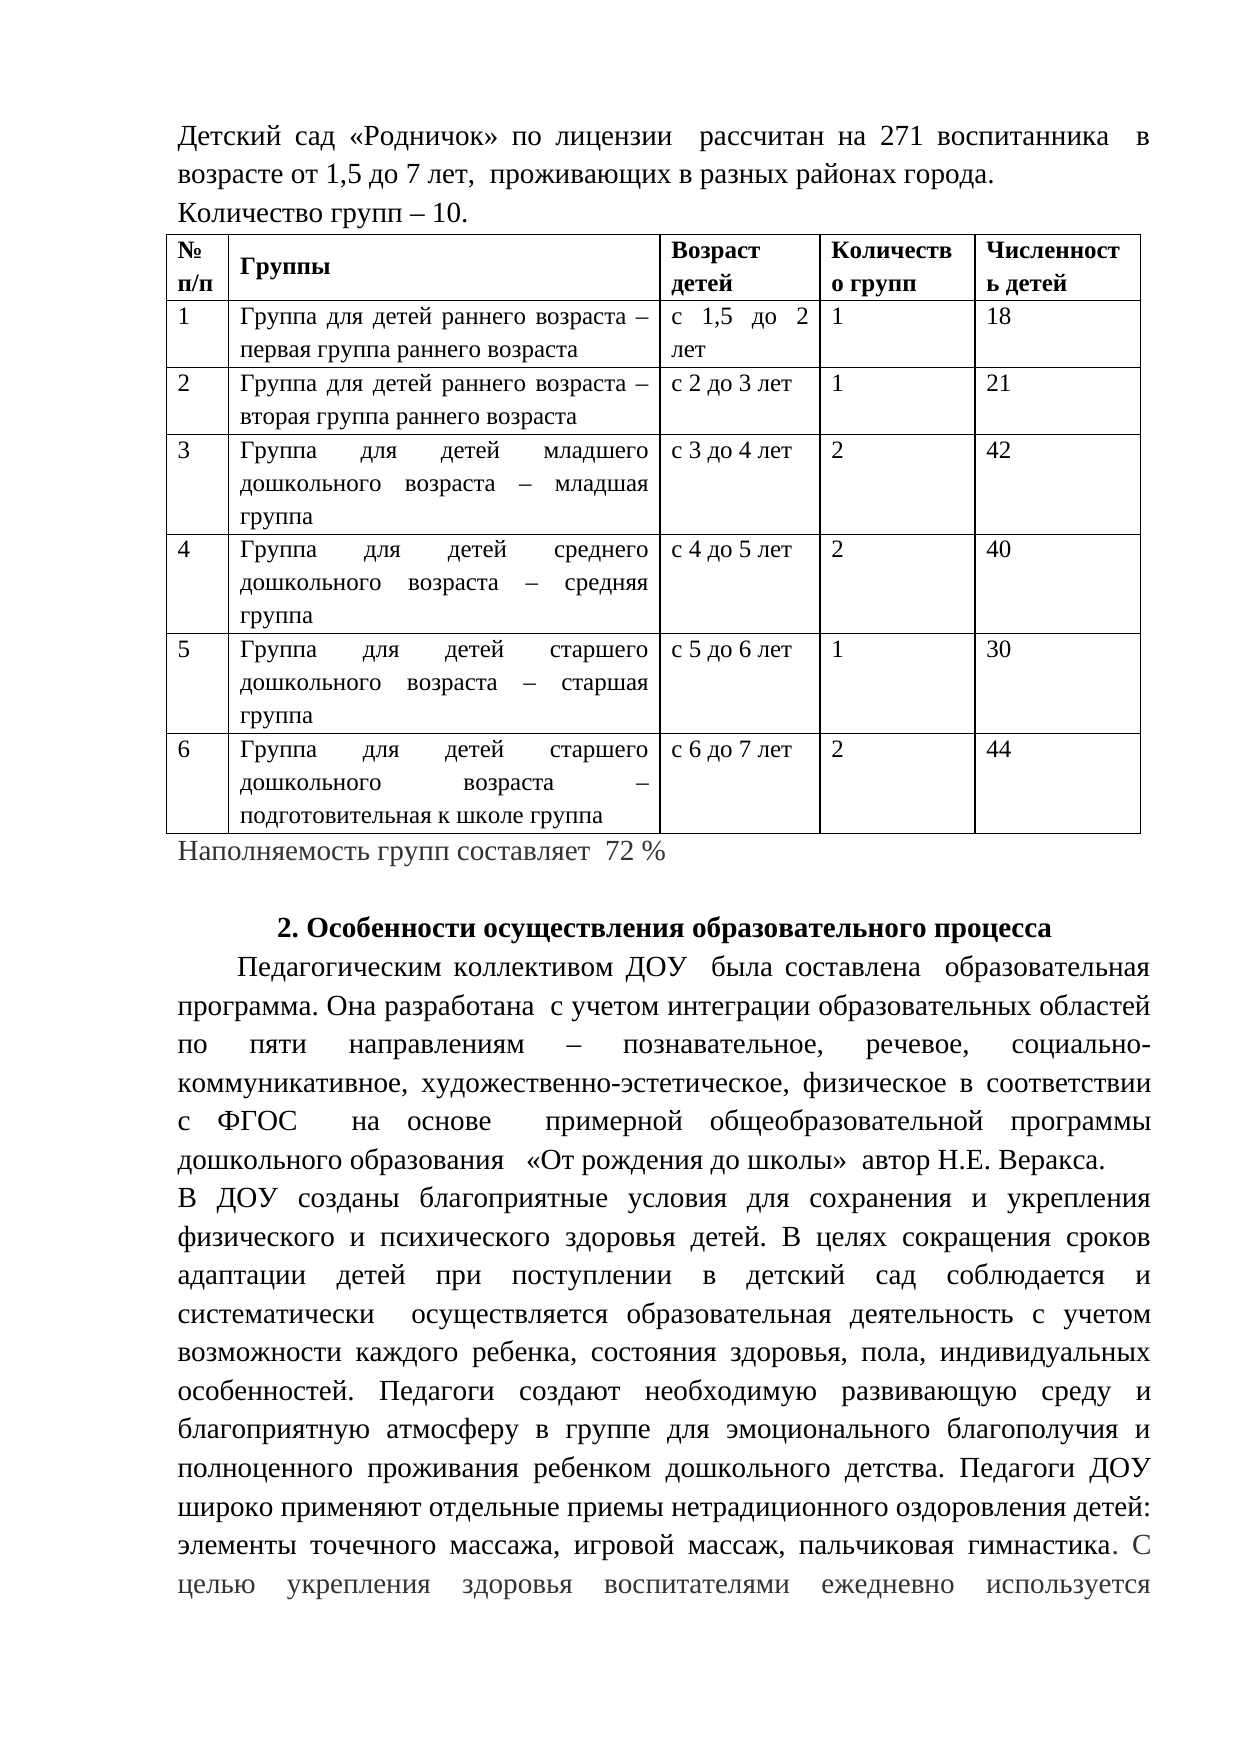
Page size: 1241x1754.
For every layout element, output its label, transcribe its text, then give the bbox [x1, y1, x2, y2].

table_cell с 3 до 4 лет [661, 435, 819, 533]
table_cell с 2 до 3 лет [661, 368, 819, 434]
table_cell Группа для детей раннего возраста – первая группа раннего возраста [229, 301, 659, 367]
table_cell 21 [976, 368, 1140, 434]
table_cell 1 [821, 301, 974, 367]
table_cell 2 [821, 734, 974, 832]
title Наполняемость групп составляет 72 % [177, 833, 1152, 867]
table_cell Группа для детей старшего дошкольного возраста – старшая группа [229, 634, 659, 733]
table_cell с 5 до 6 лет [661, 634, 819, 733]
table_cell с 4 до 5 лет [661, 535, 819, 633]
table_cell 2 [821, 435, 974, 533]
table_header Численность детей [976, 235, 1140, 300]
title Педагогическим коллективом ДОУ была составлена образовательная программа. Она разработана с учетом интеграции образовательных областей по пяти направлениям – познавательное, речевое, социально-коммуникативное, художественно-эстетическое, физическое в соответствии с ФГОС на основе примерной общеобразовательной программы дошкольного образования «От рождения до школы» автор Н.Е. Веракса. [177, 949, 1152, 1175]
table_cell 1 [167, 301, 228, 367]
table_cell с 6 до 7 лет [661, 734, 819, 832]
table_cell 40 [976, 535, 1140, 633]
table_cell 3 [167, 435, 228, 533]
table_header Группы [229, 235, 659, 300]
table_header № п/п [167, 235, 228, 300]
table_cell Группа для детей раннего возраста – вторая группа раннего возраста [229, 368, 659, 434]
table_cell 30 [976, 634, 1140, 733]
table_cell 18 [976, 301, 1140, 367]
table_cell Группа для детей старшего дошкольного возраста – подготовительная к школе группа [229, 734, 659, 832]
table_header Количество групп [821, 235, 974, 300]
table_cell 6 [167, 734, 228, 832]
table_cell 5 [167, 634, 228, 733]
title Количество групп – 10. [177, 195, 1152, 229]
table_cell 4 [167, 535, 228, 633]
table_cell 42 [976, 435, 1140, 533]
table_cell 2 [821, 535, 974, 633]
table_cell 2 [167, 368, 228, 434]
table_cell 1 [821, 634, 974, 733]
title Детский сад «Родничок» по лицензии рассчитан на 271 воспитанника в возрасте от 1,5 до 7 лет, проживающих в разных районах города. [177, 118, 1152, 190]
table_cell Группа для детей среднего дошкольного возраста – средняя группа [229, 535, 659, 633]
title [177, 1180, 1152, 1599]
title 2. Особенности осуществления образовательного процесса [177, 911, 1152, 944]
table_cell с 1,5 до 2 лет [661, 301, 819, 367]
table_cell 44 [976, 734, 1140, 832]
table_header Возраст детей [661, 235, 819, 300]
table_cell 1 [821, 368, 974, 434]
table_cell Группа для детей младшего дошкольного возраста – младшая группа [229, 435, 659, 533]
